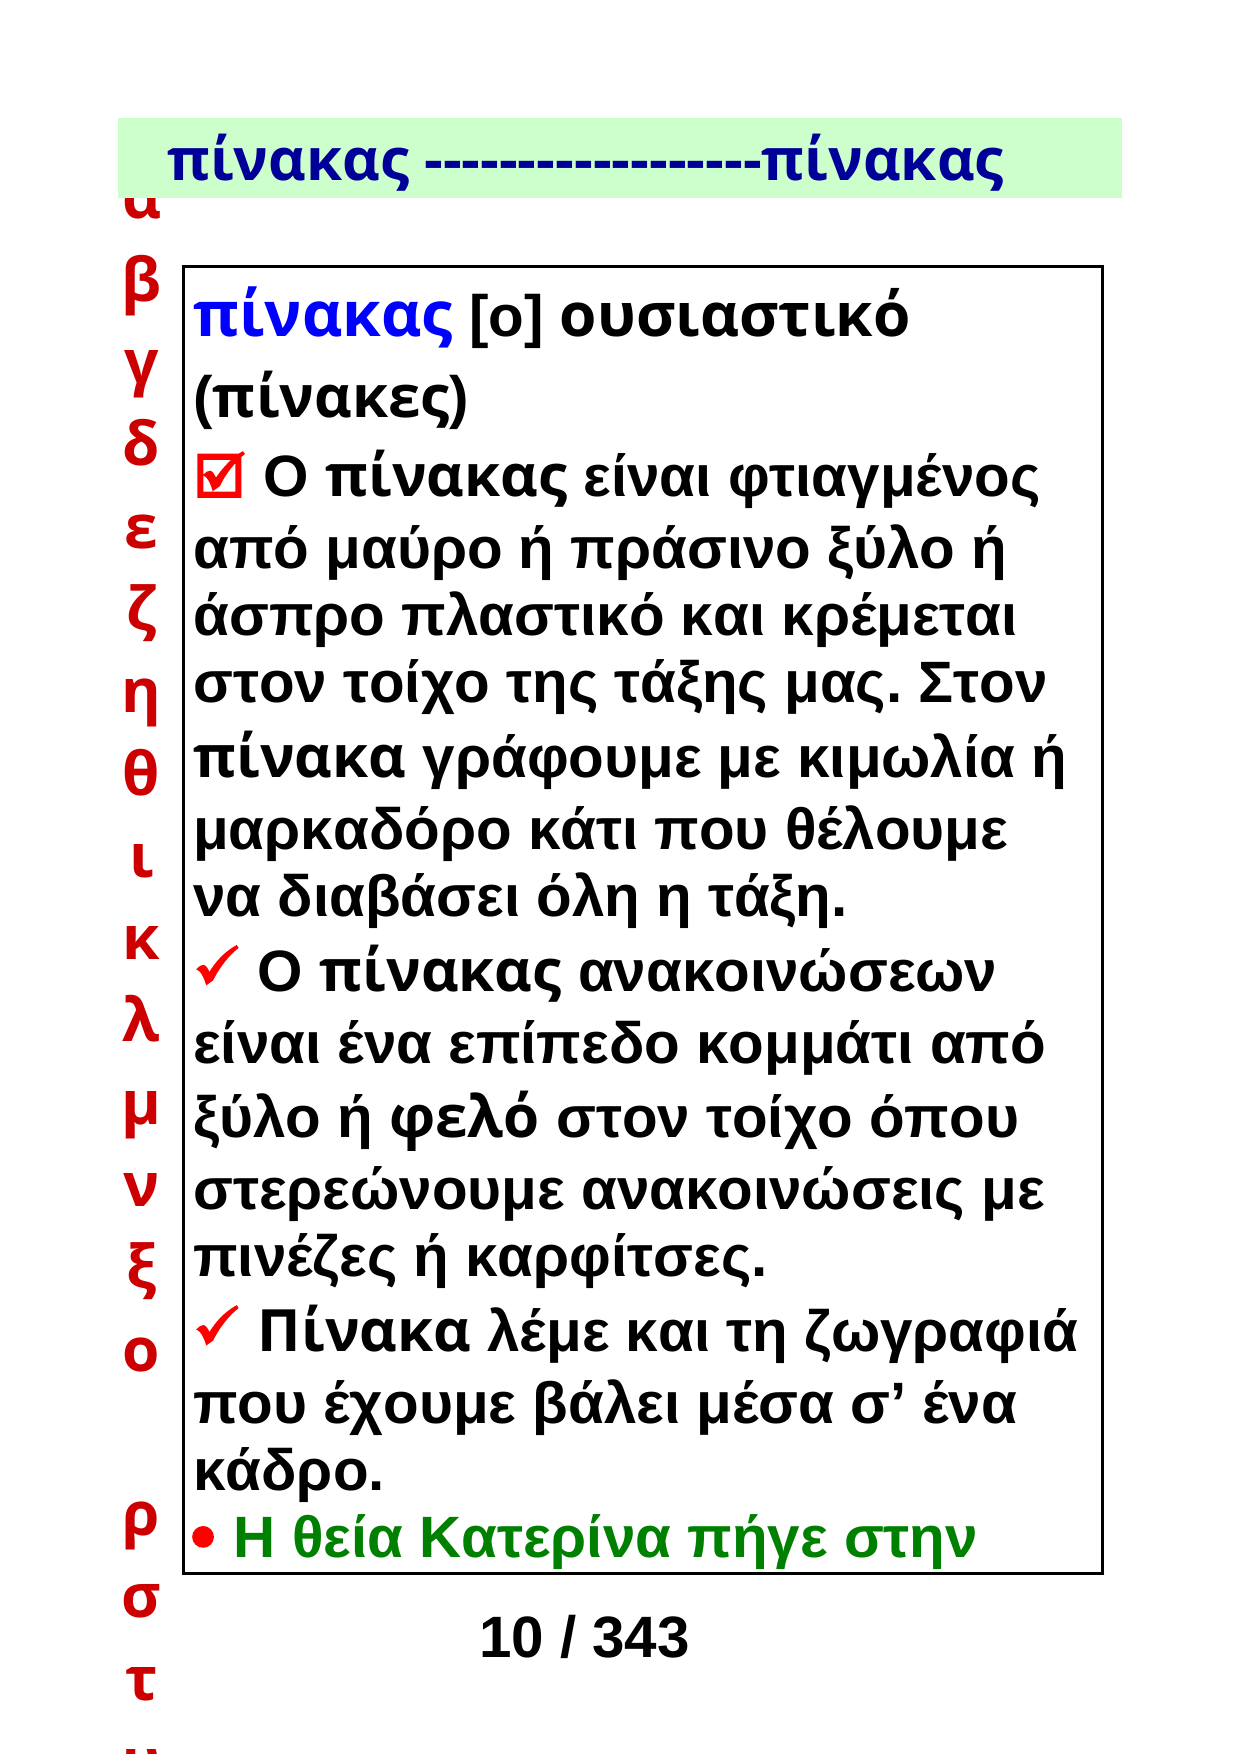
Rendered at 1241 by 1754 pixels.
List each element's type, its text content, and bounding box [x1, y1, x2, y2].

text Ο πίνακας ανακοινώσεων είναι ένα επίπεδο κομμάτι από ξύλο ή φελό στον τοίχο όπου στερεώνουμε ανακοινώσεις με πινέζες ή καρφίτσες. [185, 924, 1101, 1284]
text Πίνακα λέμε και τη ζωγραφιά που έχουμε βάλει μέσα σ’ ένα κάδρο. [185, 1284, 1101, 1497]
text Η θεία Κατερίνα πήγε στην [185, 1497, 1101, 1572]
text Ο πίνακας είναι φτιαγμένος από μαύρο ή πράσινο ξύλο ή άσπρο πλαστικό και κρέμεται στον τοίχο της τάξης μας. Στον πίνακα γράφουμε με κιμωλία ή μαρκαδόρο κάτι που θέλουμε να διαβάσει όλη η τάξη. [185, 429, 1101, 924]
text πίνακας [ο] ουσιαστικό (πίνακες) [185, 268, 1101, 429]
text πίνακας ------------------πίνακας [118, 118, 1122, 198]
